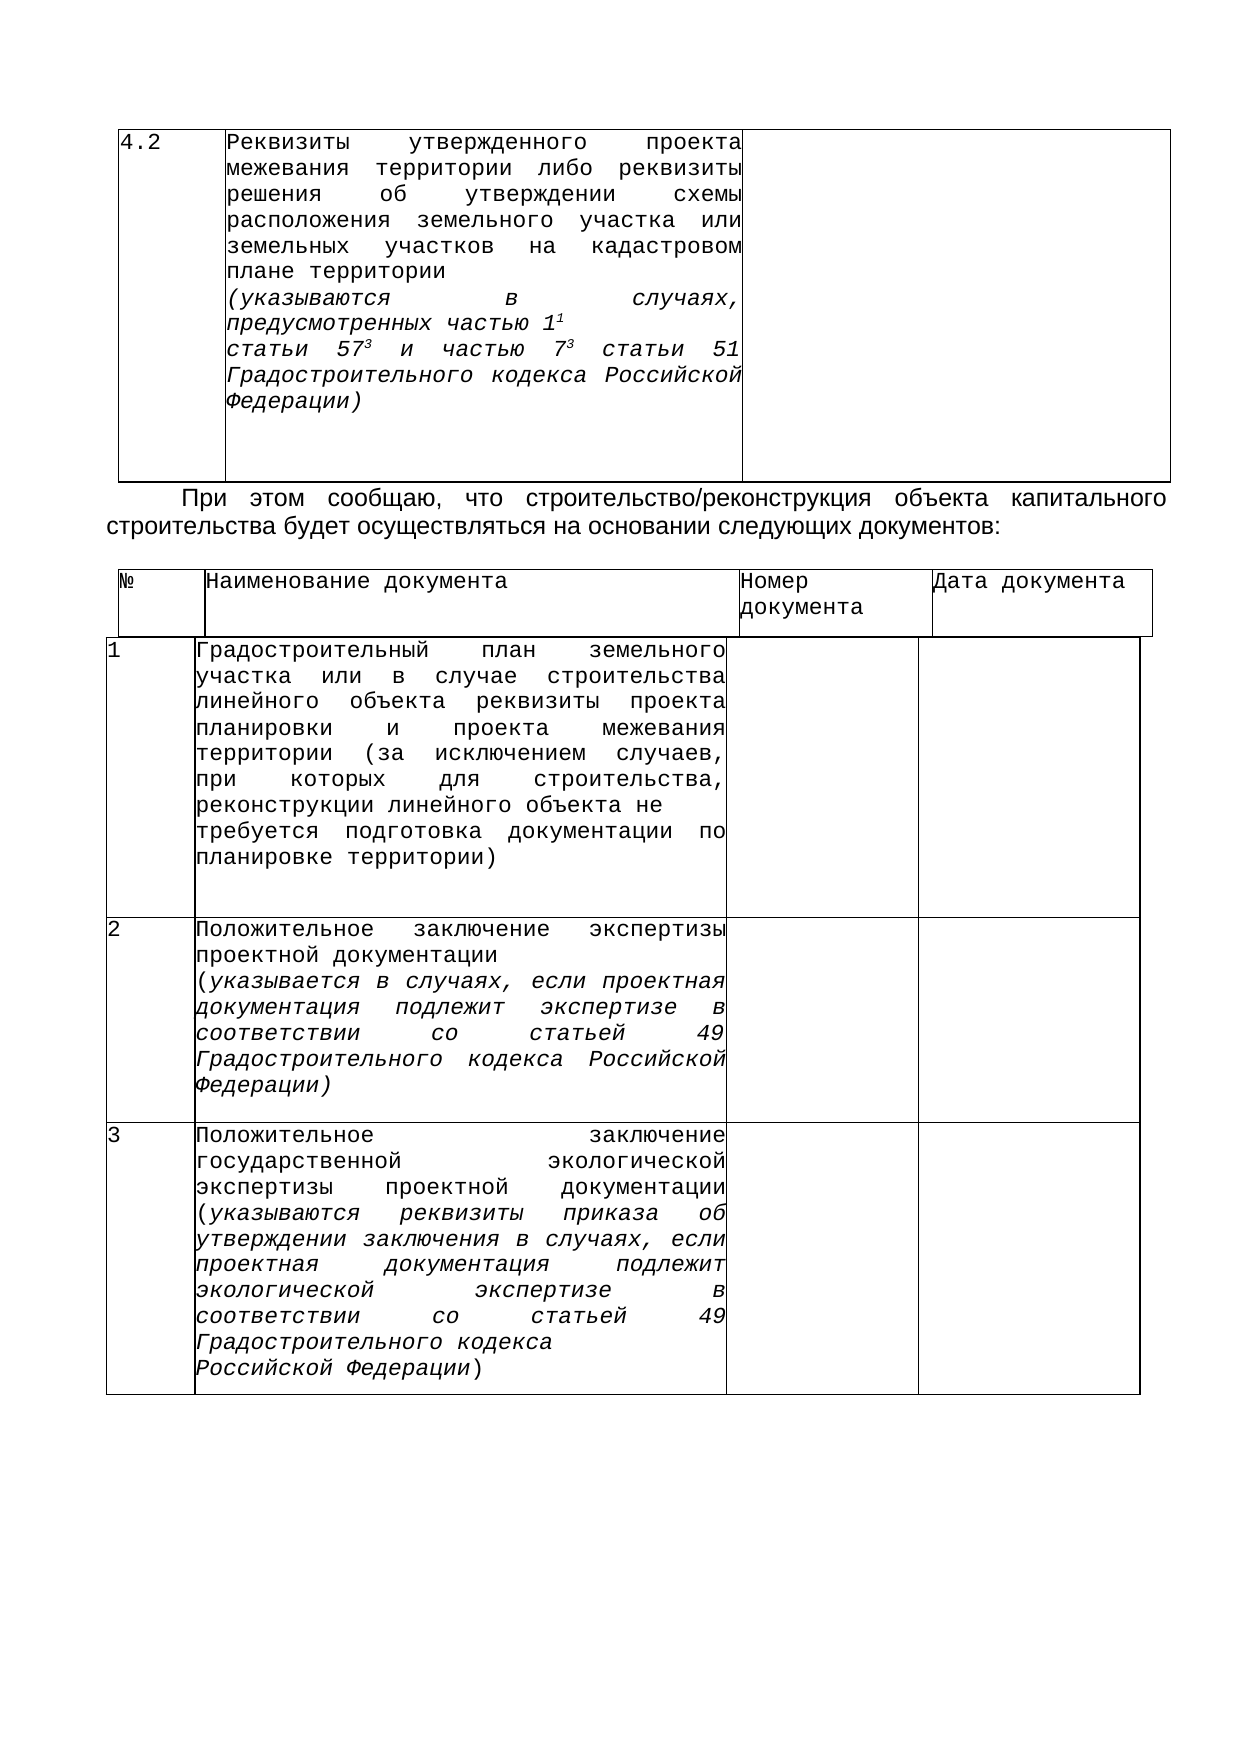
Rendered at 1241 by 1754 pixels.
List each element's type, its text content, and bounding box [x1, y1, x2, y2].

table_cell 4.2 [119, 130, 225, 481]
table_header Номер документа [740, 570, 932, 636]
table_cell [727, 1123, 918, 1393]
table_cell [727, 918, 918, 1122]
table_header Наименование документа [206, 570, 739, 636]
table_cell 2 [107, 918, 194, 1122]
table_cell Положительное заключение государственной экологической экспертизы проектной документации (указываются реквизиты приказа об утверждении заключения в случаях, если проектная документация подлежит экологической экспертизе в соответствии со статьей 49 Градостроительного кодекса Российской Федерации) [196, 1123, 726, 1393]
table_cell 3 [107, 1123, 194, 1393]
table_cell [743, 130, 1170, 481]
table_header № [119, 570, 204, 636]
table_cell Реквизиты утвержденного проекта межевания территории либо реквизиты решения об утверждении схемы расположения земельного участка или земельных участков на кадастровом плане территории (указываются в случаях, предусмотренных частью 11 статьи 573 и частью 73 статьи 51 Градостроительного кодекса Российской Федерации) [226, 130, 742, 481]
table_header 1 [107, 638, 194, 917]
text При этом сообщаю, что строительство/реконструкция объекта капитального строительства будет осуществляться на основании следующих документов: [106, 482, 1167, 540]
table_header [727, 638, 918, 917]
table_cell Положительное заключение экспертизы проектной документации (указывается в случаях, если проектная документация подлежит экспертизе в соответствии со статьей 49 Градостроительного кодекса Российской Федерации) [196, 918, 726, 1122]
table_header [919, 638, 1139, 917]
table_cell [919, 918, 1139, 1122]
table_cell [919, 1123, 1139, 1393]
table_header Дата документа [933, 570, 1152, 636]
table_header Градостроительный план земельного участка или в случае строительства линейного объекта реквизиты проекта планировки и проекта межевания территории (за исключением случаев, при которых для строительства, реконструкции линейного объекта не требуется подготовка документации по планировке территории) [196, 638, 726, 917]
